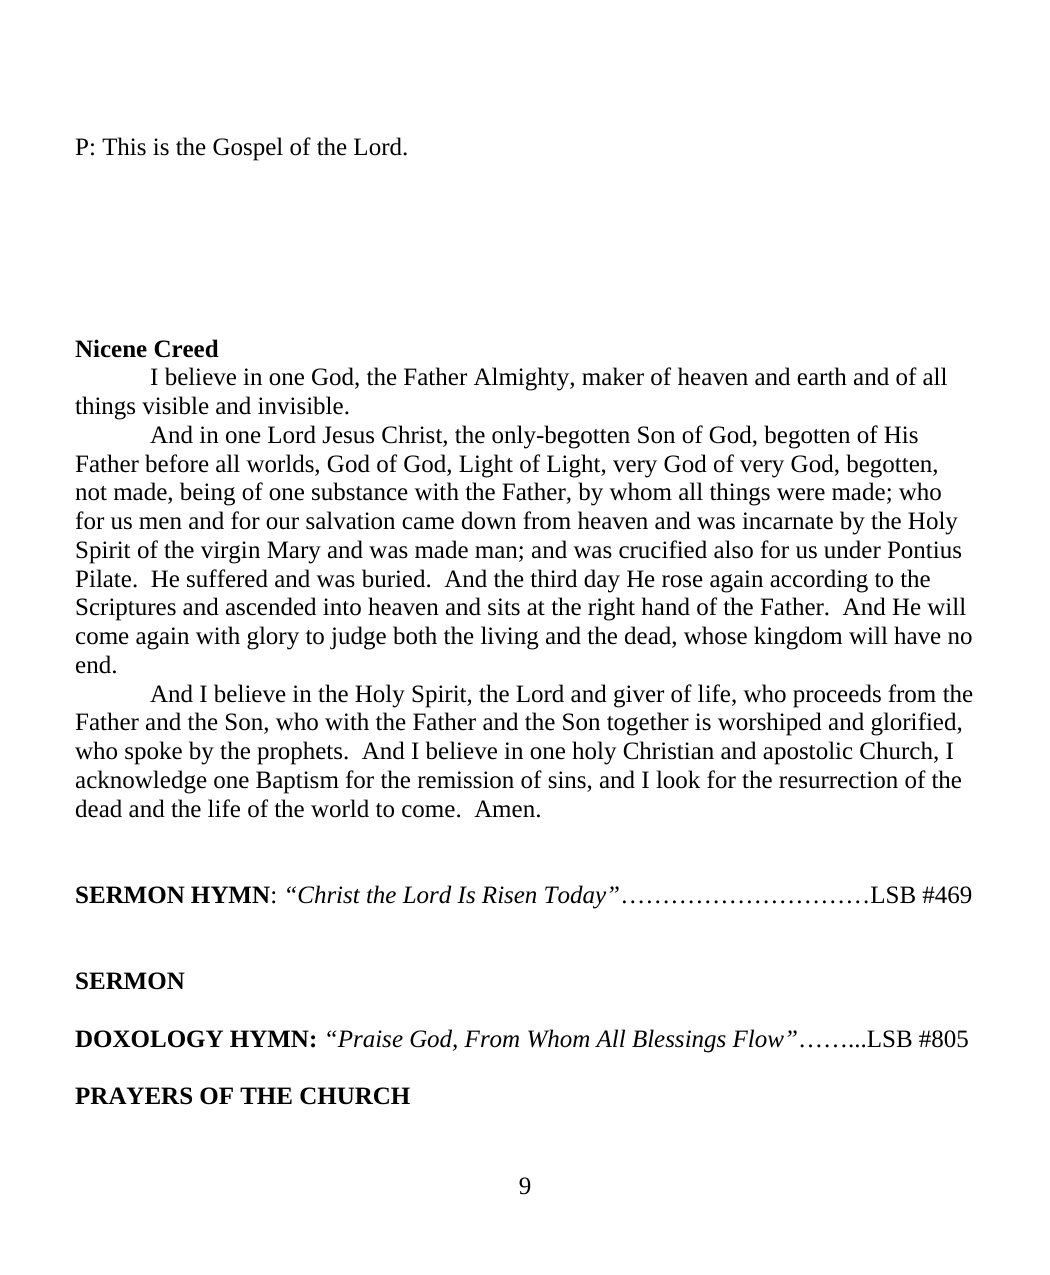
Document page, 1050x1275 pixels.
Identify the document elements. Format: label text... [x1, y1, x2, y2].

text SERMON [75, 966, 975, 995]
text Nicene Creed [75, 334, 975, 362]
text PRAYERS OF THE CHURCH [75, 1081, 975, 1110]
text And in one Lord Jesus Christ, the only-begotten Son of God, begotten of His Father before all worlds, God of God, Light of Light, very God of very God, begotten, not made, being of one substance with the Father, by whom all things were made; who for us men and for our salvation came down from heaven and was incarnate by the Holy Spirit of the virgin Mary and was made man; and was crucified also for us under Pontius Pilate. He suffered and was buried. And the third day He rose again according to the Scriptures and ascended into heaven and sits at the right hand of the Father. And He will come again with glory to judge both the living and the dead, whose kingdom will have no end. [75, 420, 975, 679]
text I believe in one God, the Father Almighty, maker of heaven and earth and of all things visible and invisible. [75, 362, 975, 420]
text And I believe in the Holy Spirit, the Lord and giver of life, who proceeds from the Father and the Son, who with the Father and the Son together is worshiped and glorified, who spoke by the prophets. And I believe in one holy Christian and apostolic Church, I acknowledge one Baptism for the remission of sins, and I look for the resurrection of the dead and the life of the world to come. Amen. [75, 679, 975, 822]
text P: This is the Gospel of the Lord. [75, 132, 975, 161]
text DOXOLOGY HYMN: “Praise God, From Whom All Blessings Flow”……...LSB #805 [75, 1024, 975, 1052]
text SERMON HYMN: “Christ the Lord Is Risen Today”…………………………LSB #469 [75, 880, 975, 909]
